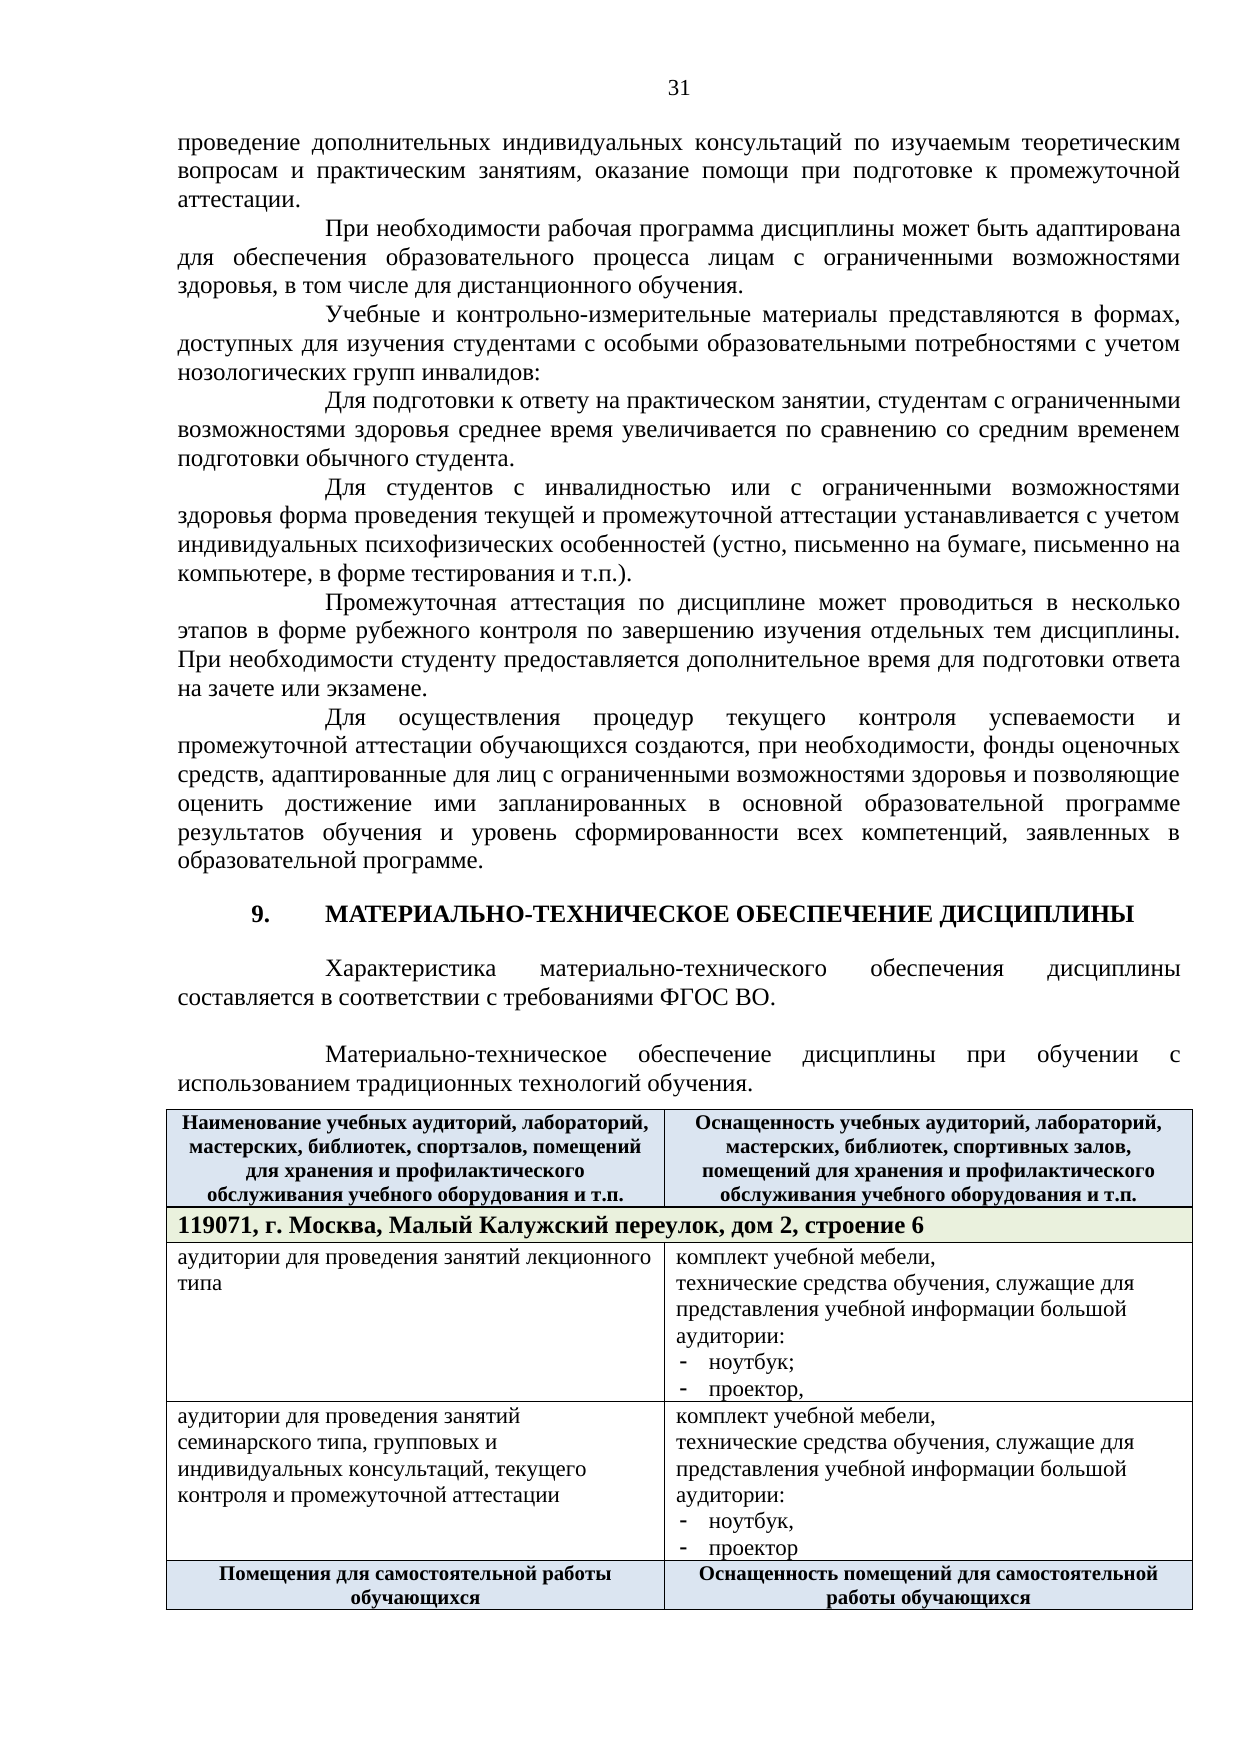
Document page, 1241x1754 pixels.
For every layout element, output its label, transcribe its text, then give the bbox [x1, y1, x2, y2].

table_cell комплект учебной мебели, технические средства обучения, служащие для представления учебной информации большой аудитории: ноутбук, проектор [665, 1402, 1192, 1560]
list Промежуточная аттестация по дисциплине может проводиться в несколько этапов в форме рубежного контроля по завершению изучения отдельных тем дисциплины. При необходимости студенту предоставляется дополнительное время для подготовки ответа на зачете или экзамене. [177, 587, 1181, 702]
list Для осуществления процедур текущего контроля успеваемости и промежуточной аттестации обучающихся создаются, при необходимости, фонды оценочных средств, адаптированные для лиц с ограниченными возможностями здоровья и позволяющие оценить достижение ими запланированных в основной образовательной программе результатов обучения и уровень сформированности всех компетенций, заявленных в образовательной программе. [177, 702, 1181, 874]
table_cell аудитории для проведения занятий лекционного типа [167, 1243, 664, 1401]
table_cell 119071, г. Москва, Малый Калужский переулок, дом 2, строение 6 [167, 1208, 1192, 1242]
subtitle МАТЕРИАЛЬНО-ТЕХНИЧЕСКОЕ ОБЕСПЕЧЕНИЕ ДИСЦИПЛИНЫ [251, 899, 1181, 928]
table_cell комплект учебной мебели, технические средства обучения, служащие для представления учебной информации большой аудитории: ноутбук; проектор, [665, 1243, 1192, 1401]
table_header Оснащенность учебных аудиторий, лабораторий, мастерских, библиотек, спортивных залов, помещений для хранения и профилактического обслуживания учебного оборудования и т.п. [665, 1110, 1192, 1206]
table_header Наименование учебных аудиторий, лабораторий, мастерских, библиотек, спортзалов, помещений для хранения и профилактического обслуживания учебного оборудования и т.п. [167, 1110, 664, 1206]
table_cell Помещения для самостоятельной работы обучающихся [167, 1561, 664, 1609]
list Для студентов с инвалидностью или с ограниченными возможностями здоровья форма проведения текущей и промежуточной аттестации устанавливается с учетом индивидуальных психофизических особенностей (устно, письменно на бумаге, письменно на компьютере, в форме тестирования и т.п.). [177, 472, 1181, 587]
list При необходимости рабочая программа дисциплины может быть адаптирована для обеспечения образовательного процесса лицам с ограниченными возможностями здоровья, в том числе для дистанционного обучения. [177, 213, 1181, 299]
list Для подготовки к ответу на практическом занятии, студентам с ограниченными возможностями здоровья среднее время увеличивается по сравнению со средним временем подготовки обычного студента. [177, 385, 1181, 472]
table_cell аудитории для проведения занятий семинарского типа, групповых и индивидуальных консультаций, текущего контроля и промежуточной аттестации [167, 1402, 664, 1560]
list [177, 127, 1181, 213]
list Характеристика материально-технического обеспечения дисциплины составляется в соответствии с требованиями ФГОС ВО. [177, 953, 1181, 1010]
list Учебные и контрольно-измерительные материалы представляются в формах, доступных для изучения студентами с особыми образовательными потребностями с учетом нозологических групп инвалидов: [177, 299, 1181, 385]
list Материально-техническое обеспечение дисциплины при обучении с использованием традиционных технологий обучения. [177, 1039, 1181, 1097]
table_cell Оснащенность помещений для самостоятельной работы обучающихся [665, 1561, 1192, 1609]
